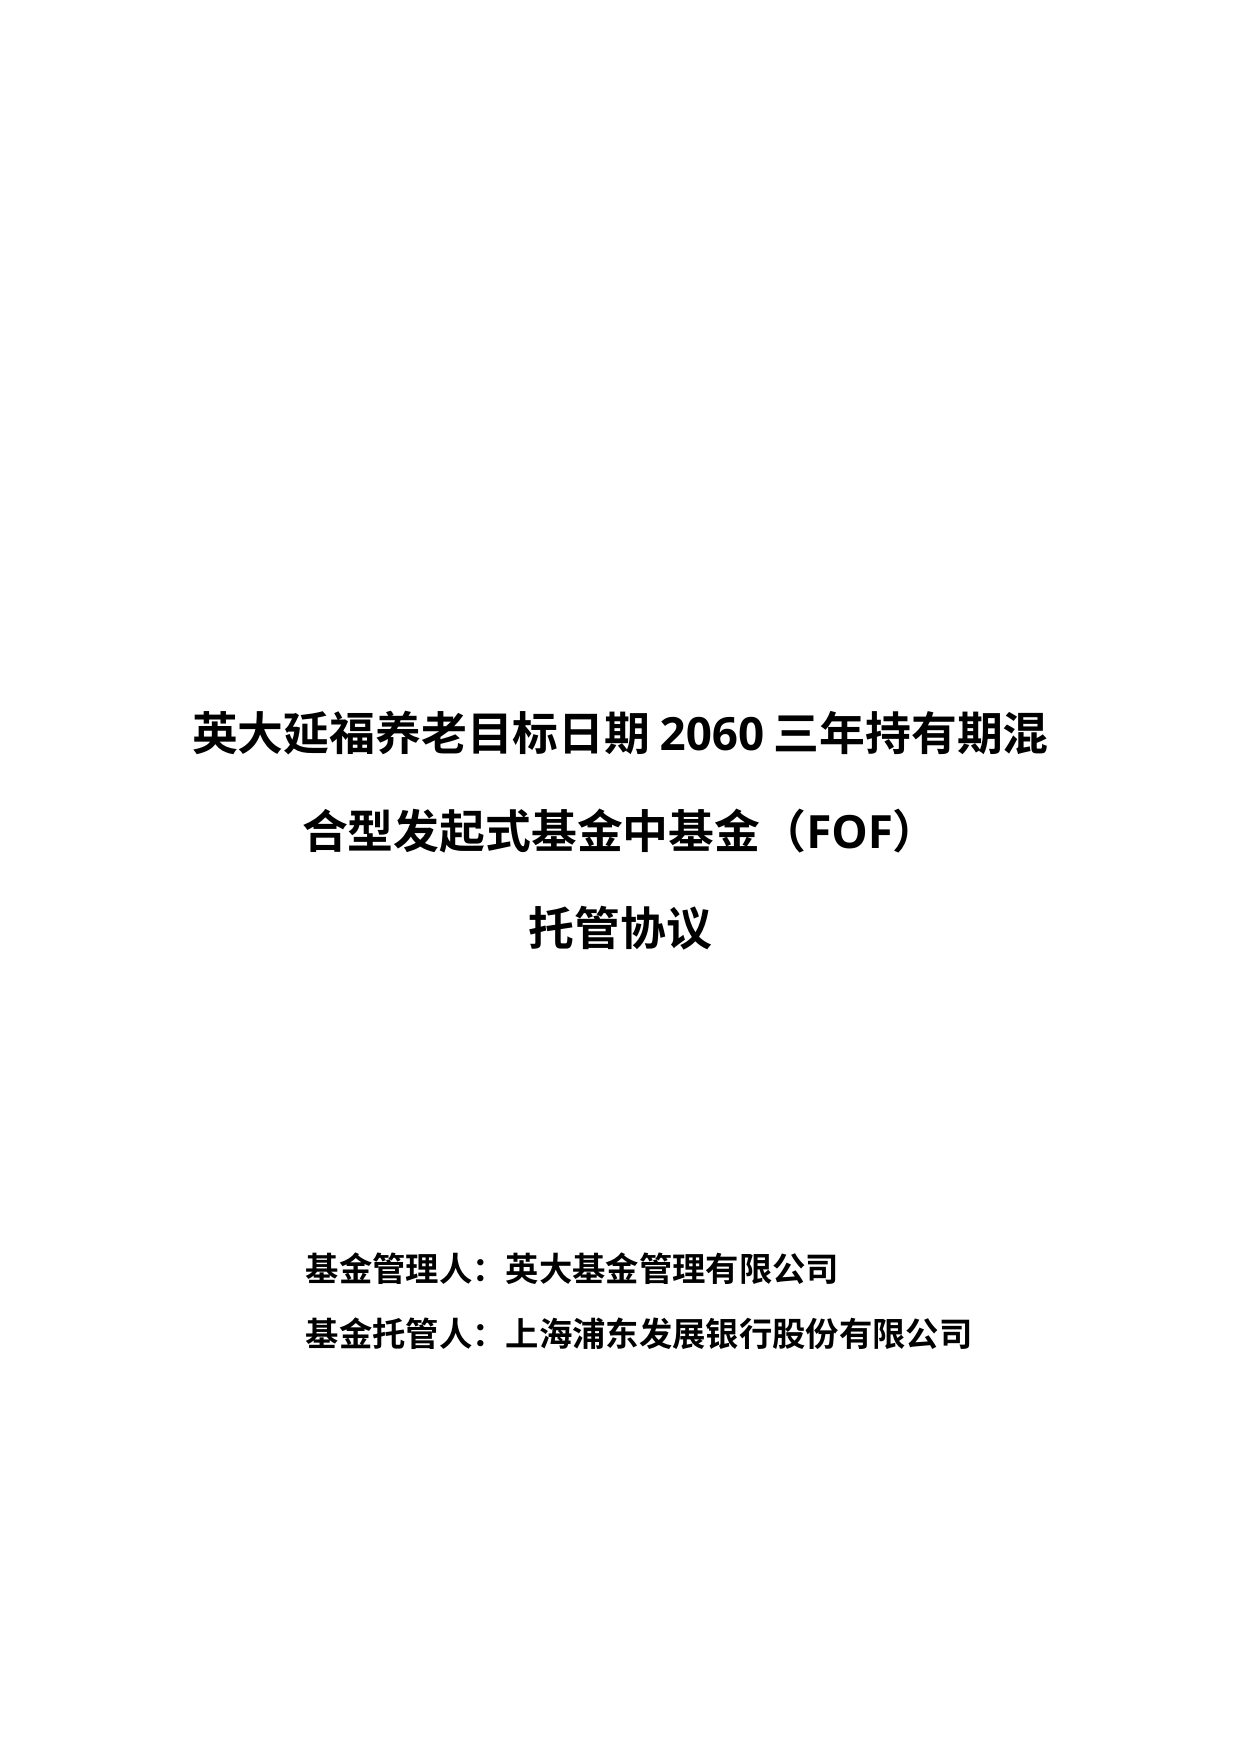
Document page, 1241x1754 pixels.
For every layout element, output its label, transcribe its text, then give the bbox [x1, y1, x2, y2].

text 托管协议 [187, 877, 1053, 974]
text 基金管理人：英大基金管理有限公司 [306, 1234, 1053, 1299]
text 基金托管人：上海浦东发展银行股份有限公司 [306, 1299, 1053, 1364]
text 英大延福养老目标日期2060三年持有期混合型发起式基金中基金（FOF） [187, 682, 1053, 877]
